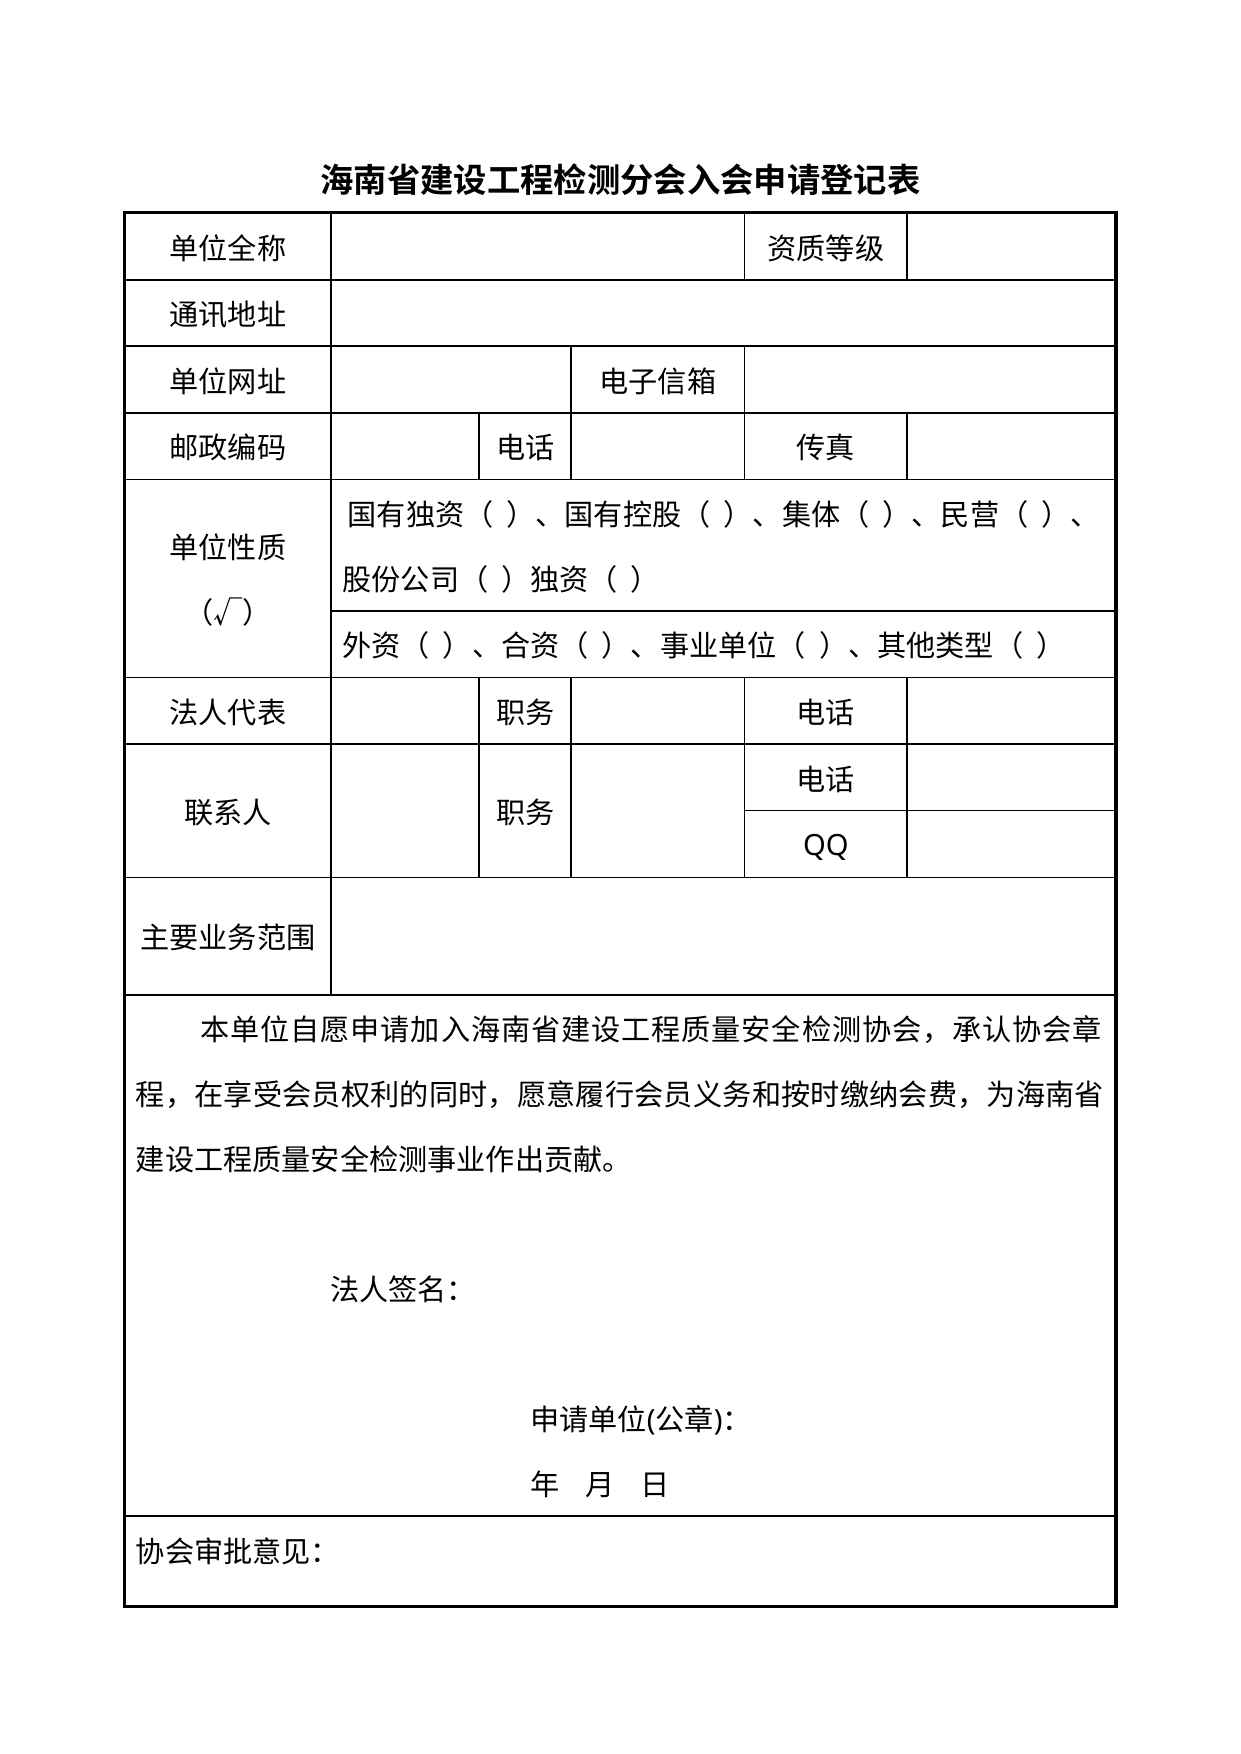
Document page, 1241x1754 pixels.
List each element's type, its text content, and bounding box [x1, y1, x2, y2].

table_cell [908, 678, 1114, 743]
table_cell [332, 745, 478, 876]
table_cell 电话 [745, 745, 906, 810]
table_cell QQ [745, 811, 906, 876]
table_cell [332, 281, 1114, 345]
table_cell 职务 [480, 745, 570, 876]
table_cell 协会审批意见： 协会（章） 年 月 日 [126, 1517, 1114, 1605]
table_header 单位全称 [126, 214, 330, 279]
table_cell [908, 745, 1114, 810]
table_cell 邮政编码 [126, 414, 330, 478]
table_cell [332, 878, 1114, 994]
table_cell 电子信箱 [572, 347, 744, 412]
table_cell [572, 745, 744, 876]
table_cell 电话 [745, 678, 906, 743]
table_cell 主要业务范围 [126, 878, 330, 994]
table_cell 电话 [480, 414, 570, 478]
table_header [332, 214, 744, 279]
table_cell 职务 [480, 678, 570, 743]
table_cell 联系人 [126, 745, 330, 876]
table_cell [572, 414, 744, 478]
table_cell [572, 678, 744, 743]
table_cell 通讯地址 [126, 281, 330, 345]
table_cell [332, 347, 570, 412]
table_cell [745, 347, 1114, 412]
table_header [908, 214, 1114, 279]
table_cell 外资（ ）、合资（ ）、事业单位（ ）、其他类型（ ） [332, 612, 1114, 677]
table_header 资质等级 [745, 214, 906, 279]
table_cell 单位网址 [126, 347, 330, 412]
table_cell 本单位自愿申请加入海南省建设工程质量安全检测协会，承认协会章程，在享受会员权利的同时，愿意履行会员义务和按时缴纳会费，为海南省建设工程质量安全检测事业作出贡献。 法人签名： 申请单位(公章)： 年 月 日 [126, 996, 1114, 1515]
table_cell 国有独资（ ）、国有控股（ ）、集体（ ）、民营（ ）、 股份公司（ ）独资（ ） [332, 480, 1114, 610]
table_cell 单位性质（√） [126, 480, 330, 677]
table_cell [908, 811, 1114, 876]
table_cell [908, 414, 1114, 478]
text 海南省建设工程检测分会入会申请登记表 [187, 146, 1053, 211]
table_cell 法人代表 [126, 678, 330, 743]
table_cell [332, 414, 478, 478]
table_cell [332, 678, 478, 743]
table_cell 传真 [745, 414, 906, 478]
